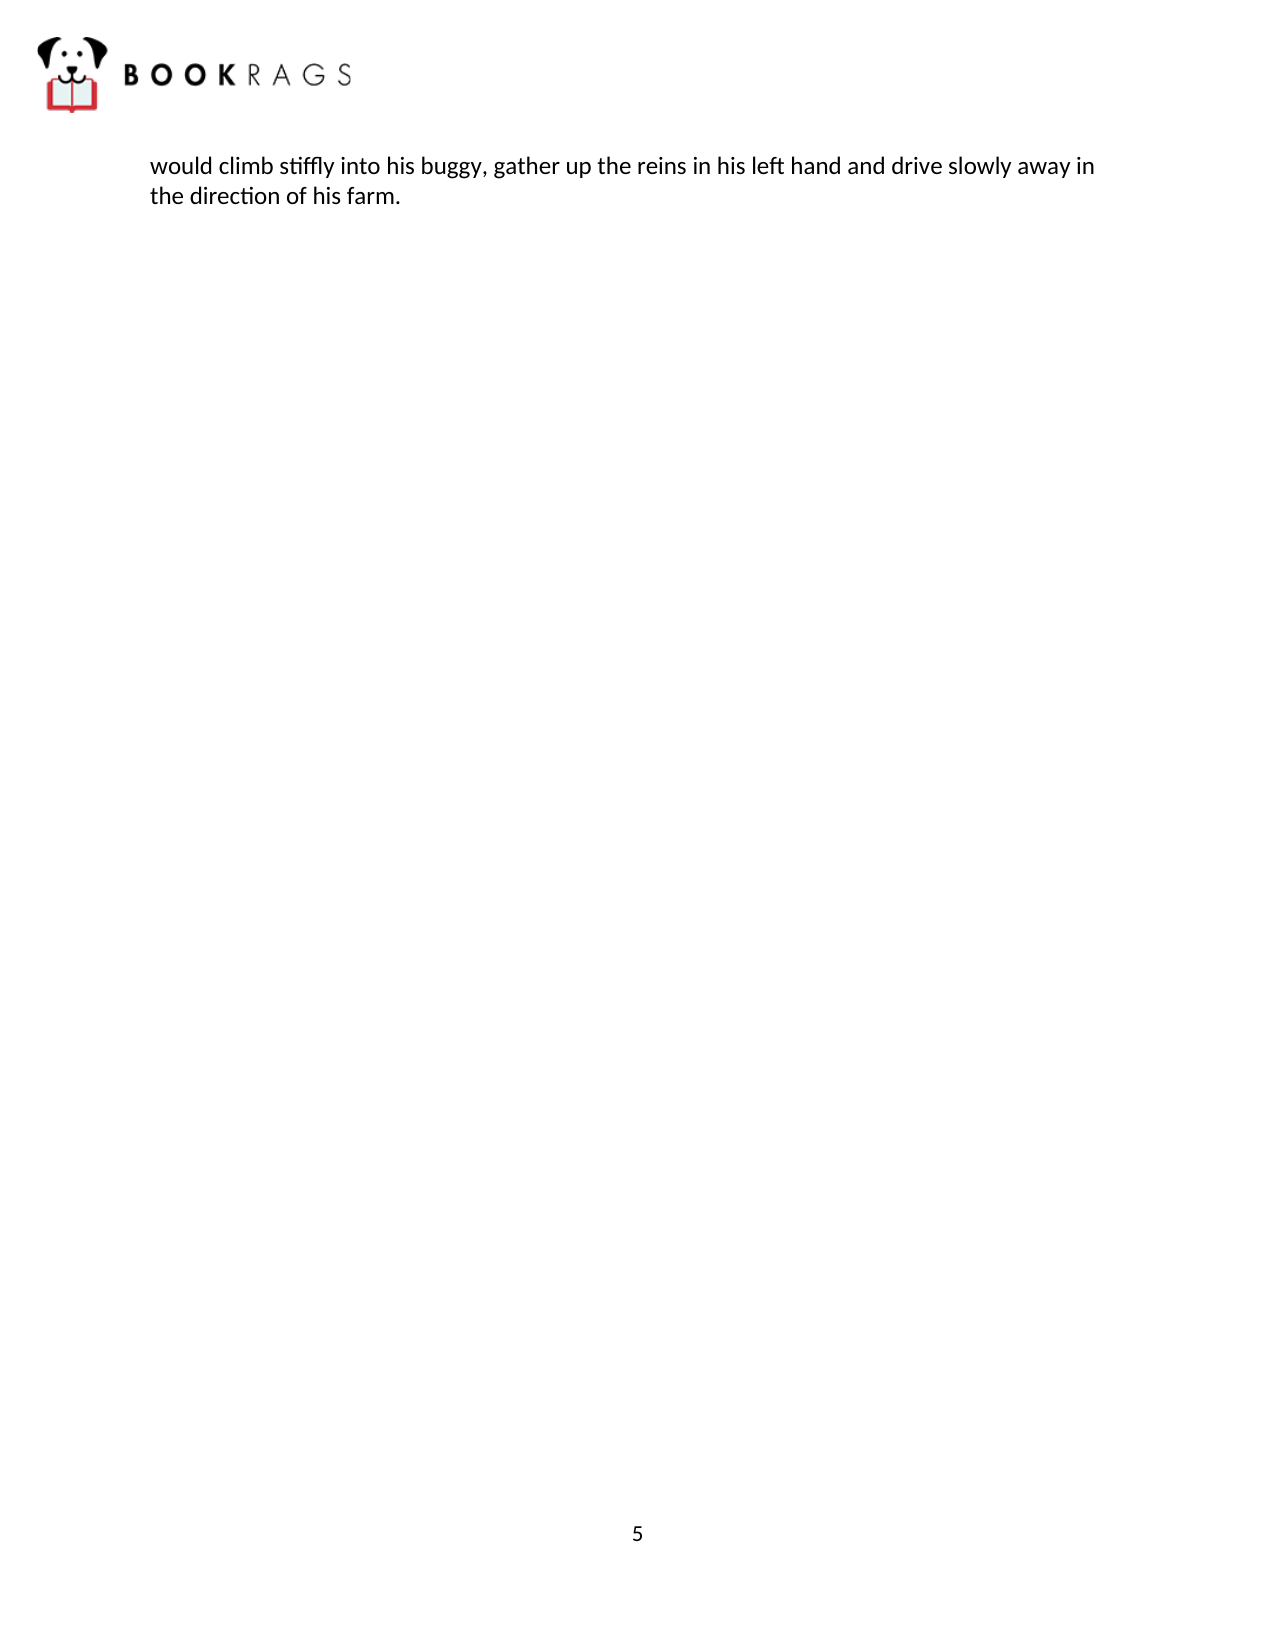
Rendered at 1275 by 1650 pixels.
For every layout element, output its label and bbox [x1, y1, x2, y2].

text [150, 150, 1125, 211]
picture [37, 37, 351, 113]
